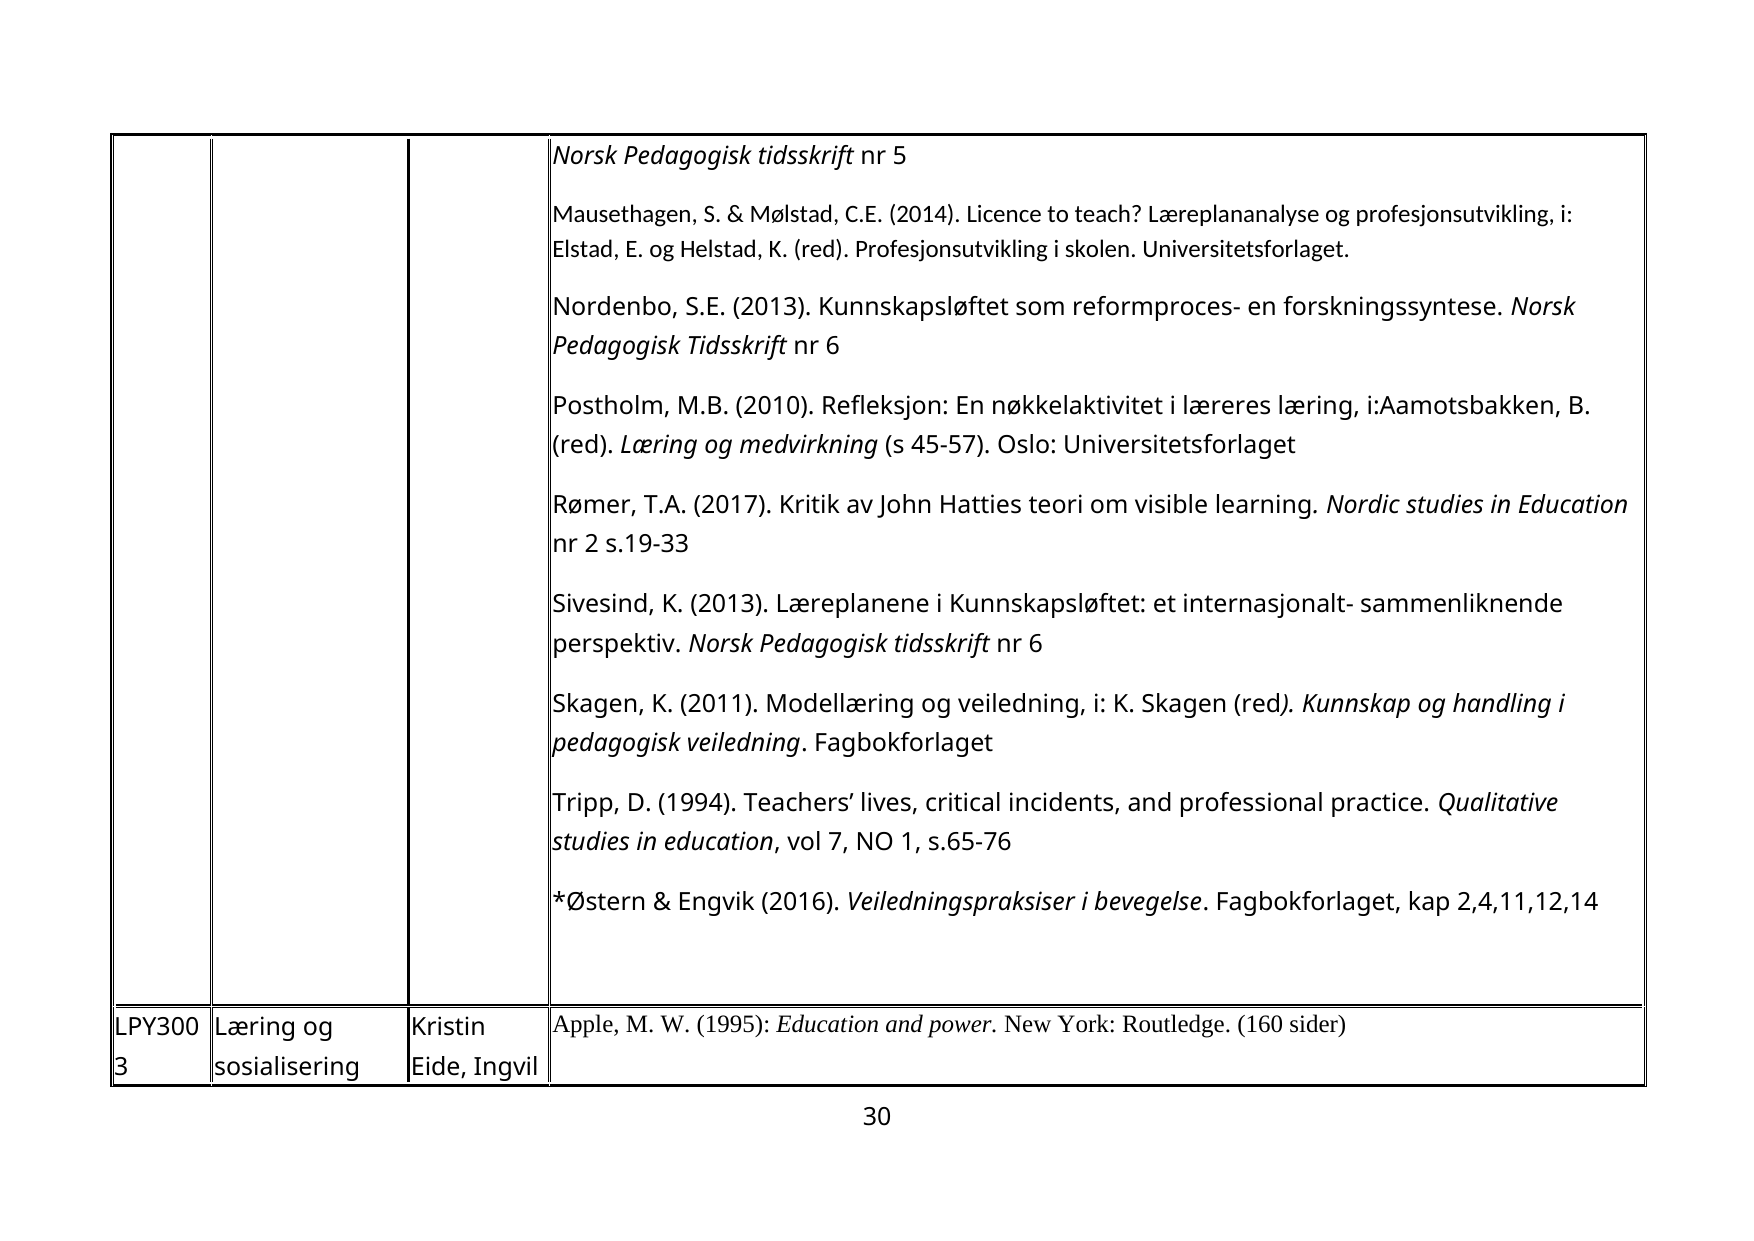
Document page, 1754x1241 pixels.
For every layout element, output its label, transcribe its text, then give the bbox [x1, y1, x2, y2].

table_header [550, 136, 1644, 1004]
table_cell LPY3003 [114, 1004, 212, 1084]
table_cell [408, 1008, 550, 1084]
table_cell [212, 1008, 408, 1084]
table_header Kari Berg [408, 136, 550, 1004]
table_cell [550, 1004, 1644, 1084]
table_header LPY3002 [114, 136, 212, 1004]
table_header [212, 136, 408, 1004]
